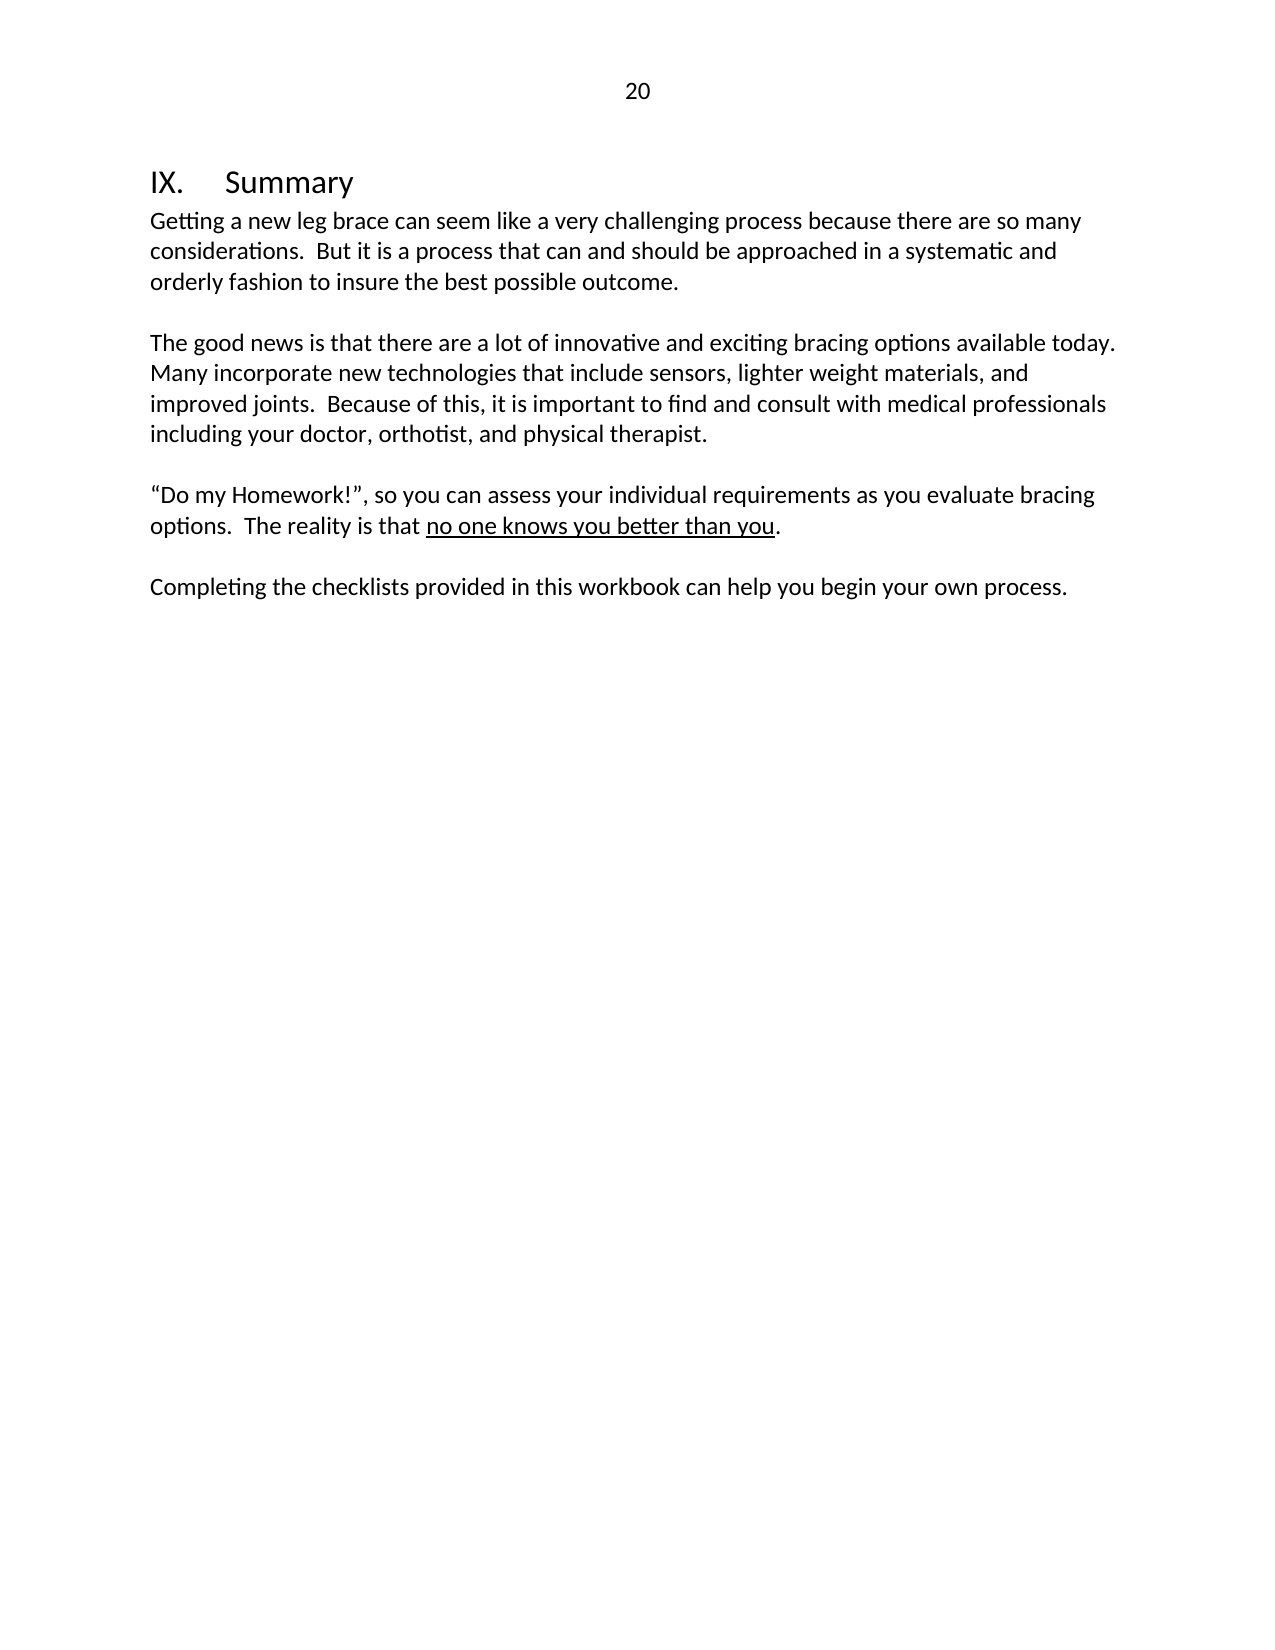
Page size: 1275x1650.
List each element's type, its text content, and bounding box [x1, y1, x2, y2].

text The good news is that there are a lot of innovative and exciting bracing options available today. Many incorporate new technologies that include sensors, lighter weight materials, and improved joints. Because of this, it is important to find and consult with medical professionals including your doctor, orthotist, and physical therapist. [150, 327, 1125, 449]
text “Do my Homework!”, so you can assess your individual requirements as you evaluate bracing options. The reality is that no one knows you better than you. [150, 480, 1125, 541]
subtitle Summary [150, 161, 1125, 202]
text Getting a new leg brace can seem like a very challenging process because there are so many considerations. But it is a process that can and should be approached in a systematic and orderly fashion to insure the best possible outcome. [150, 205, 1125, 297]
text Completing the checklists provided in this workbook can help you begin your own process. [150, 571, 1125, 602]
